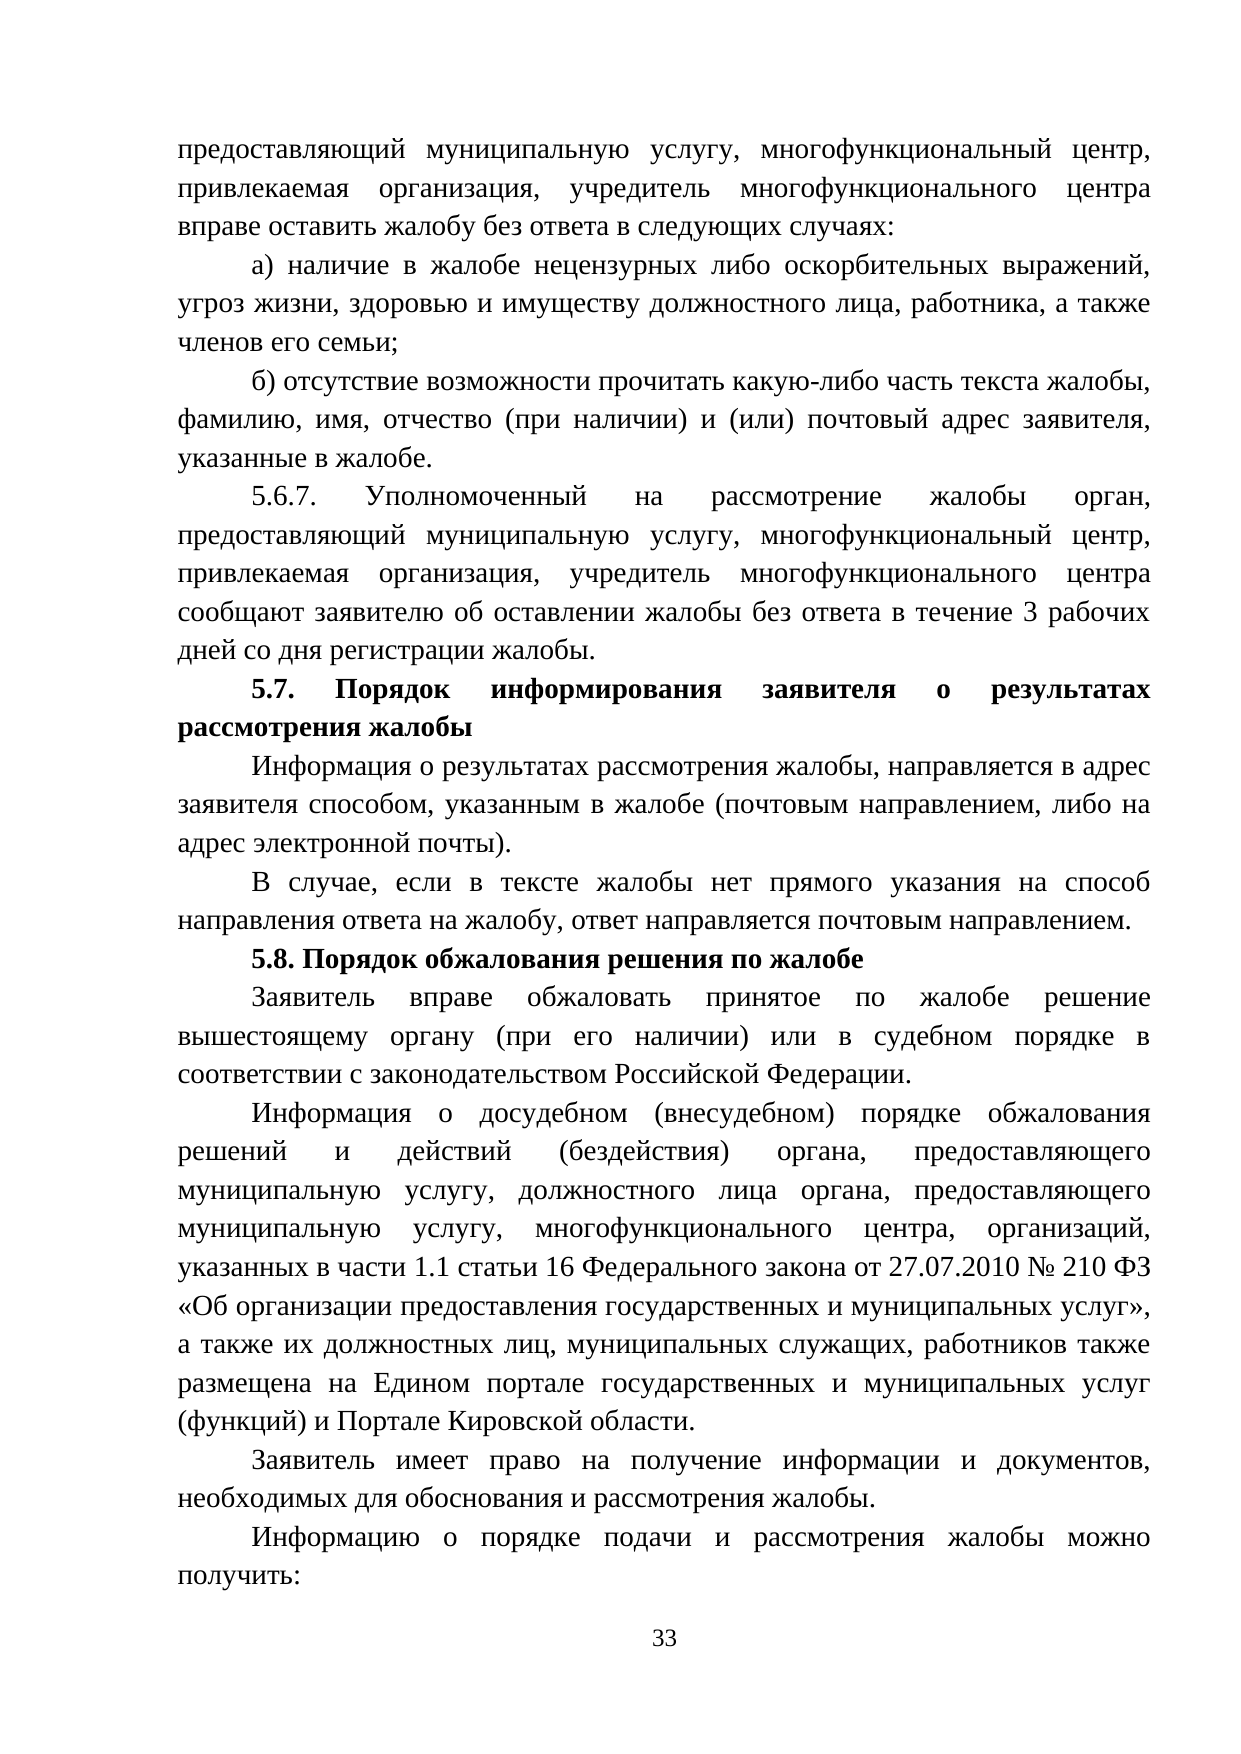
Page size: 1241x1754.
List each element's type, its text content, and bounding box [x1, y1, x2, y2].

text Заявитель вправе обжаловать принятое по жалобе решение вышестоящему органу (при его наличии) или в судебном порядке в соответствии с законодательством Российской Федерации. [177, 979, 1152, 1090]
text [177, 131, 1152, 242]
text 5.8. Порядок обжалования решения по жалобе [177, 941, 1152, 974]
text Информацию о порядке подачи и рассмотрения жалобы можно получить: [177, 1519, 1152, 1591]
text б) отсутствие возможности прочитать какую-либо часть текста жалобы, фамилию, имя, отчество (при наличии) и (или) почтовый адрес заявителя, указанные в жалобе. [177, 363, 1152, 473]
text В случае, если в тексте жалобы нет прямого указания на способ направления ответа на жалобу, ответ направляется почтовым направлением. [177, 864, 1152, 936]
text 5.7. Порядок информирования заявителя о результатах рассмотрения жалобы [177, 671, 1152, 743]
text Заявитель имеет право на получение информации и документов, необходимых для обоснования и рассмотрения жалобы. [177, 1442, 1152, 1514]
text 5.6.7. Уполномоченный на рассмотрение жалобы орган, предоставляющий муниципальную услугу, многофункциональный центр, привлекаемая организация, учредитель многофункционального центра сообщают заявителю об оставлении жалобы без ответа в течение 3 рабочих дней со дня регистрации жалобы. [177, 478, 1152, 666]
text Информация о результатах рассмотрения жалобы, направляется в адрес заявителя способом, указанным в жалобе (почтовым направлением, либо на адрес электронной почты). [177, 748, 1152, 859]
text а) наличие в жалобе нецензурных либо оскорбительных выражений, угроз жизни, здоровью и имуществу должностного лица, работника, а также членов его семьи; [177, 247, 1152, 358]
text Информация о досудебном (внесудебном) порядке обжалования решений и действий (бездействия) органа, предоставляющего муниципальную услугу, должностного лица органа, предоставляющего муниципальную услугу, многофункционального центра, организаций, указанных в части 1.1 статьи 16 Федерального закона от 27.07.2010 № 210 ФЗ «Об организации предоставления государственных и муниципальных услуг», а также их должностных лиц, муниципальных служащих, работников также размещена на Едином портале государственных и муниципальных услуг (функций) и Портале Кировской области. [177, 1095, 1152, 1437]
